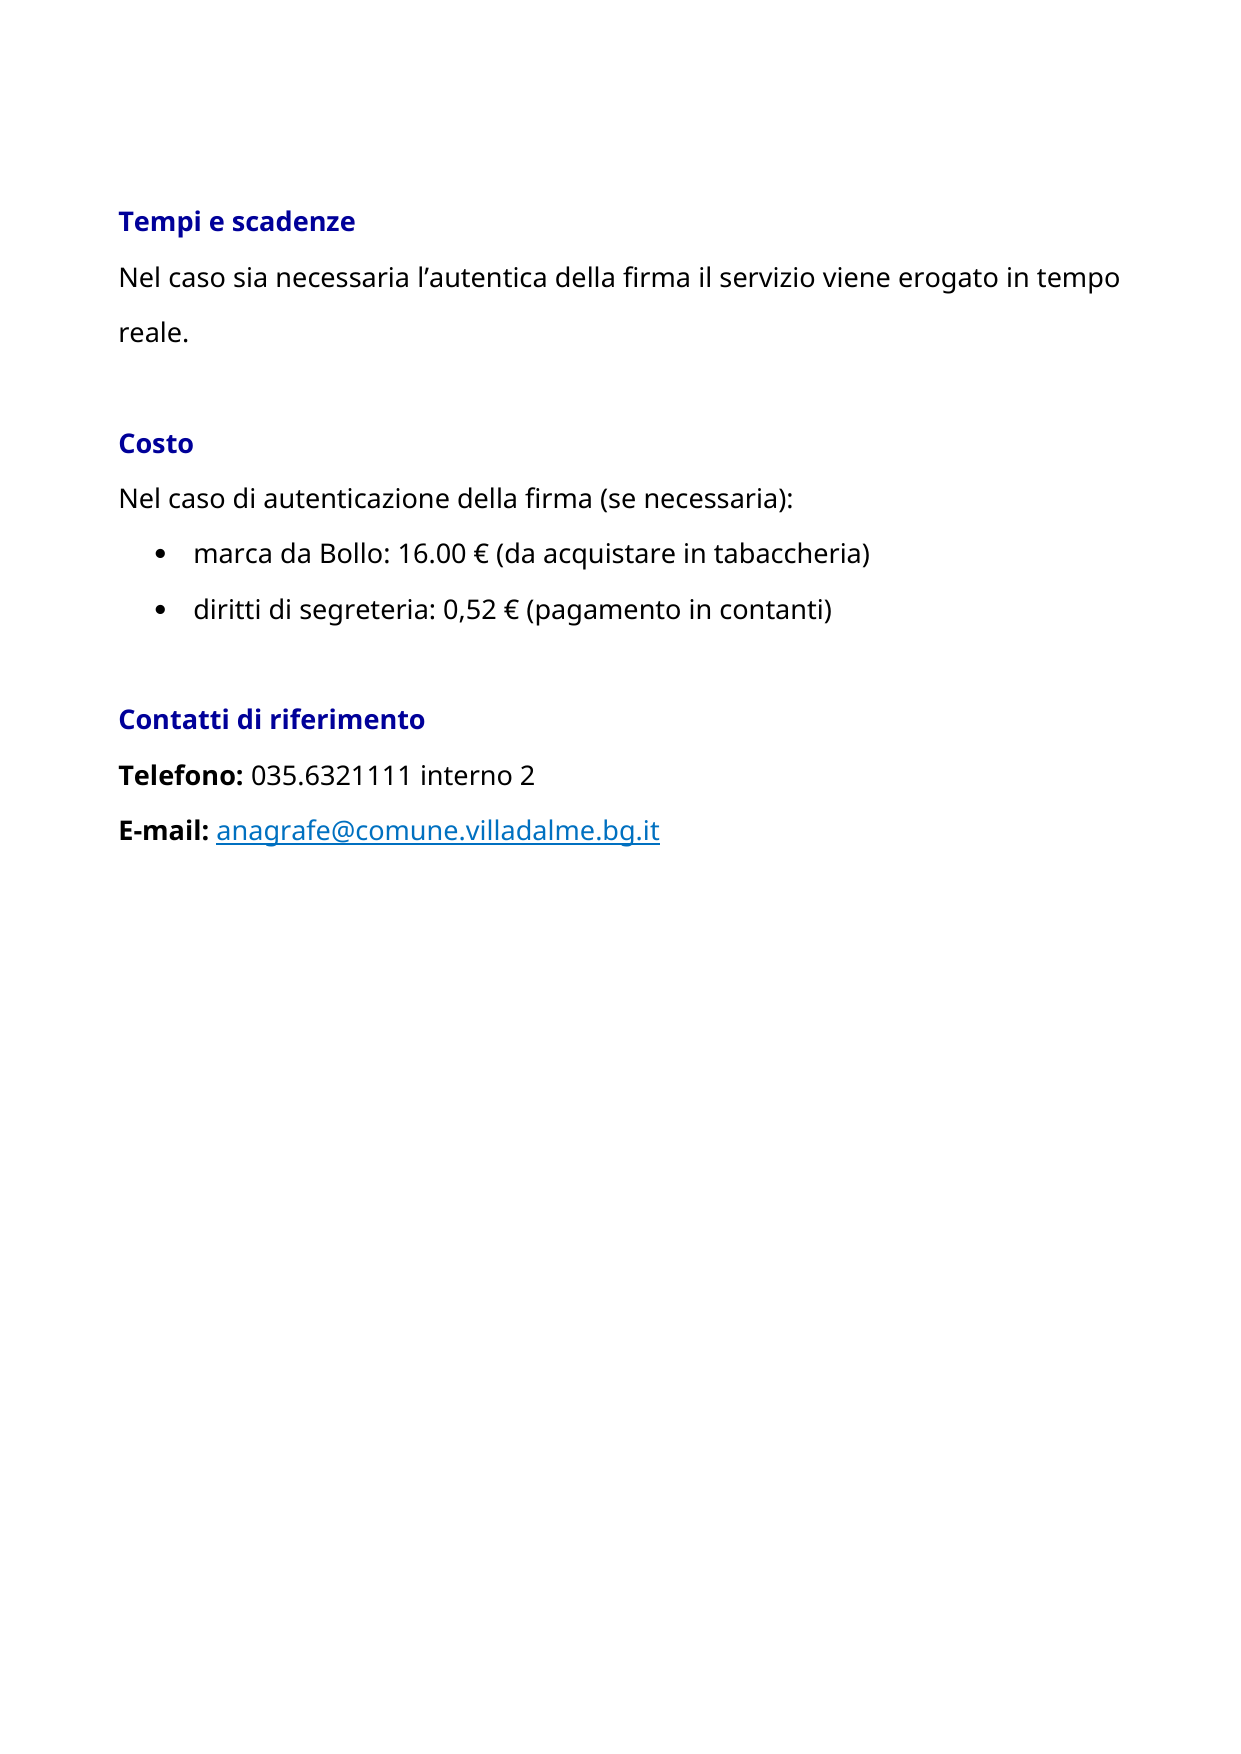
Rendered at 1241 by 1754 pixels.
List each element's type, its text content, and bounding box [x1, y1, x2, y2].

text Nel caso di autenticazione della firma (se necessaria): [118, 479, 1122, 516]
text Telefono: 035.6321111 interno 2 [118, 756, 1122, 793]
list marca da Bollo: 16.00 € (da acquistare in tabaccheria) [156, 535, 1122, 572]
text Costo [118, 424, 1122, 461]
text Nel caso sia necessaria l’autentica della firma il servizio viene erogato in tempo reale. [118, 258, 1122, 350]
text Contatti di riferimento [118, 701, 1122, 738]
text Tempi e scadenze [118, 203, 1122, 240]
text E-mail: anagrafe@comune.villadalme.bg.it [118, 811, 1122, 848]
list diritti di segreteria: 0,52 € (pagamento in contanti) [156, 590, 1122, 627]
